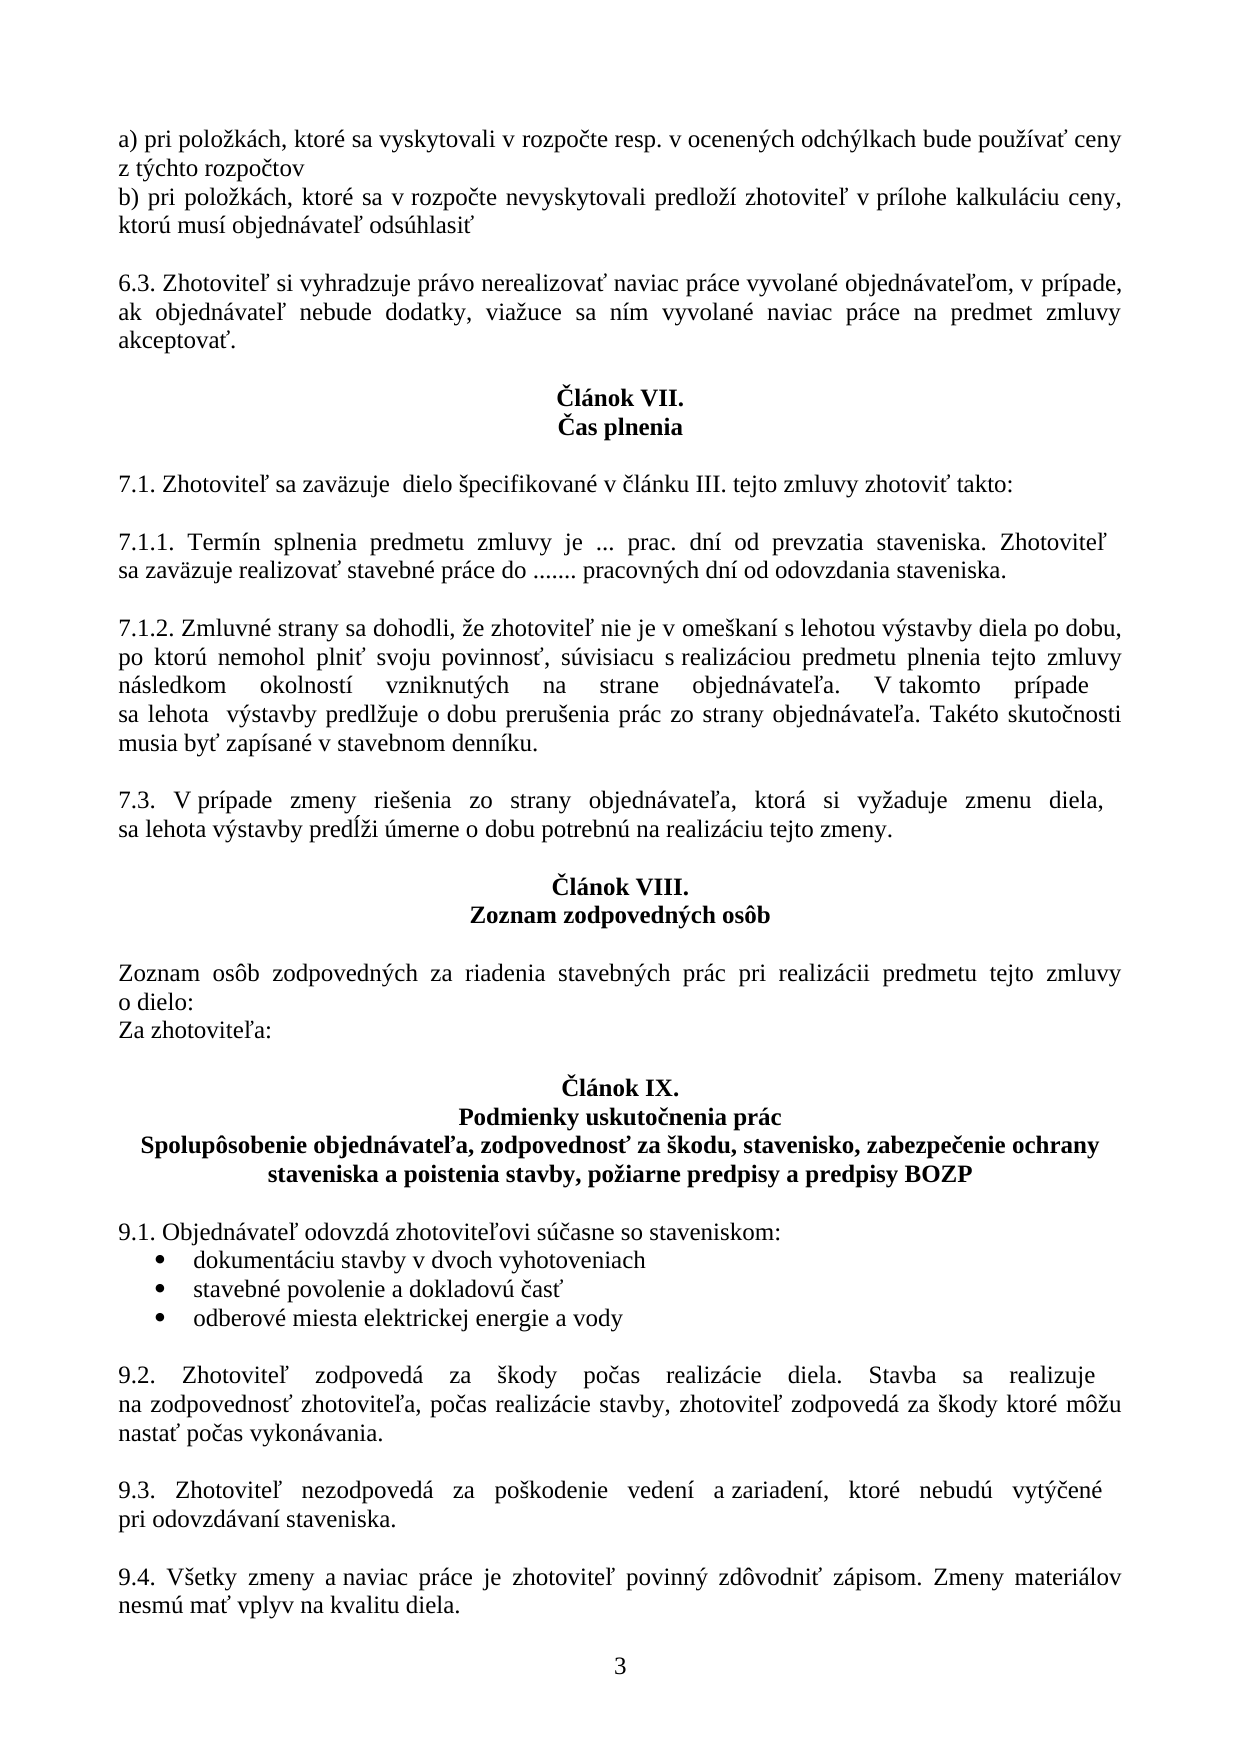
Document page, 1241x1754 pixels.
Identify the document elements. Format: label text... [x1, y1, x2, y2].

text 7.1.1. Termín splnenia predmetu zmluvy je ... prac. dní od prevzatia staveniska. Zhotoviteľ sa zaväzuje realizovať stavebné práce do ....... pracovných dní od odovzdania staveniska. [118, 527, 1122, 584]
text 9.1. Objednávateľ odovzdá zhotoviteľovi súčasne so staveniskom: [118, 1217, 1122, 1245]
text b) pri položkách, ktoré sa v rozpočte nevyskytovali predloží zhotoviteľ v prílohe kalkuláciu ceny, ktorú musí objednávateľ odsúhlasiť [118, 182, 1122, 239]
text Článok VII. [118, 383, 1122, 412]
text Čas plnenia [118, 412, 1122, 440]
text Článok IX. [118, 1073, 1122, 1102]
text 7.1.2. Zmluvné strany sa dohodli, že zhotoviteľ nie je v omeškaní s lehotou výstavby diela po dobu, po ktorú nemohol plniť svoju povinnosť, súvisiacu s realizáciou predmetu plnenia tejto zmluvy následkom okolností vzniknutých na strane objednávateľa. V takomto prípade sa lehota výstavby predlžuje o dobu prerušenia prác zo strany objednávateľa. Takéto skutočnosti musia byť zapísané v stavebnom denníku. [118, 613, 1122, 757]
text 7.3. V prípade zmeny riešenia zo strany objednávateľa, ktorá si vyžaduje zmenu diela, sa lehota výstavby predĺži úmerne o dobu potrebnú na realizáciu tejto zmeny. [118, 785, 1122, 843]
text Za zhotoviteľa: [118, 1015, 1122, 1044]
text Zoznam zodpovedných osôb [118, 900, 1122, 929]
list odberové miesta elektrickej energie a vody [156, 1303, 1122, 1332]
list dokumentáciu stavby v dvoch vyhotoveniach [156, 1245, 1122, 1274]
text 9.3. Zhotoviteľ nezodpovedá za poškodenie vedení a zariadení, ktoré nebudú vytýčené pri odovzdávaní staveniska. [118, 1475, 1122, 1533]
list stavebné povolenie a dokladovú časť [156, 1274, 1122, 1303]
text Podmienky uskutočnenia prác [118, 1102, 1122, 1130]
text 9.2. Zhotoviteľ zodpovedá za škody počas realizácie diela. Stavba sa realizuje na zodpovednosť zhotoviteľa, počas realizácie stavby, zhotoviteľ zodpovedá za škody ktoré môžu nastať počas vykonávania. [118, 1360, 1122, 1447]
text Zoznam osôb zodpovedných za riadenia stavebných prác pri realizácii predmetu tejto zmluvy o dielo: [118, 958, 1122, 1015]
text Článok VIII. [118, 872, 1122, 900]
text 6.3. Zhotoviteľ si vyhradzuje právo nerealizovať naviac práce vyvolané objednávateľom, v prípade, ak objednávateľ nebude dodatky, viažuce sa ním vyvolané naviac práce na predmet zmluvy akceptovať. [118, 268, 1122, 354]
text 7.1. Zhotoviteľ sa zaväzuje dielo špecifikované v článku III. tejto zmluvy zhotoviť takto: [118, 469, 1122, 498]
text a) pri položkách, ktoré sa vyskytovali v rozpočte resp. v ocenených odchýlkach bude používať ceny z týchto rozpočtov [118, 124, 1122, 182]
text 9.4. Všetky zmeny a naviac práce je zhotoviteľ povinný zdôvodniť zápisom. Zmeny materiálov nesmú mať vplyv na kvalitu diela. [118, 1562, 1122, 1619]
text Spolupôsobenie objednávateľa, zodpovednosť za škodu, stavenisko, zabezpečenie ochrany staveniska a poistenia stavby, požiarne predpisy a predpisy BOZP [118, 1130, 1122, 1188]
